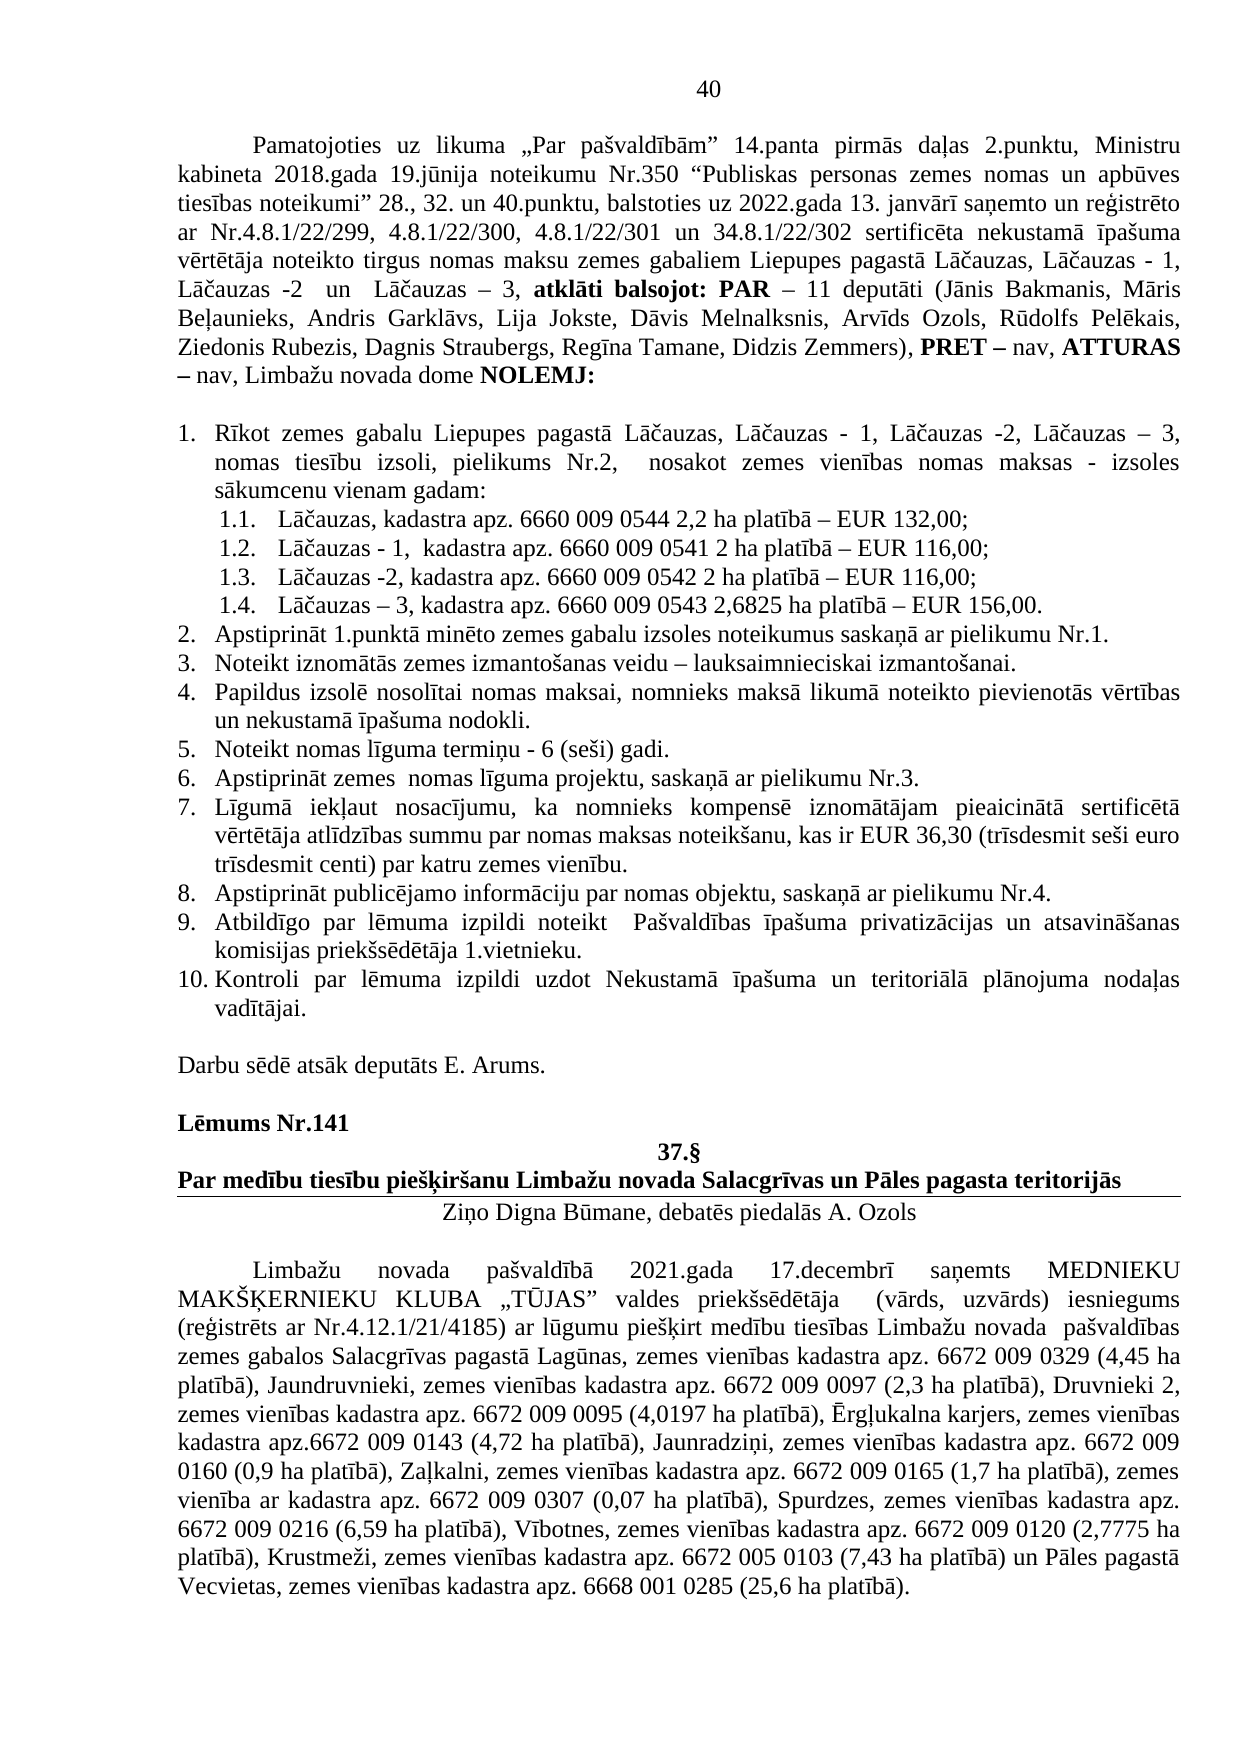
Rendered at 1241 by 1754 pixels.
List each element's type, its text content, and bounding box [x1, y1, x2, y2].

list Rīkot zemes gabalu Liepupes pagastā Lāčauzas, Lāčauzas - 1, Lāčauzas -2, Lāčauzas – 3, nomas tiesību izsoli, pielikums Nr.2, nosakot zemes vienības nomas maksas - izsoles sākumcenu vienam gadam: [177, 418, 1181, 504]
list Lāčauzas - 1, kadastra apz. 6660 009 0541 2 ha platībā – EUR 116,00; [218, 533, 1181, 562]
list Atbildīgo par lēmuma izpildi noteikt Pašvaldības īpašuma privatizācijas un atsavināšanas komisijas priekšsēdētāja 1.vietnieku. [177, 907, 1181, 964]
text Limbažu novada pašvaldībā 2021.gada 17.decembrī saņemts MEDNIEKU MAKŠĶERNIEKU KLUBA „TŪJAS” valdes priekšsēdētāja (vārds, uzvārds) iesniegums (reģistrēts ar Nr.4.12.1/21/4185) ar lūgumu piešķirt medību tiesības Limbažu novada pašvaldības zemes gabalos Salacgrīvas pagastā Lagūnas, zemes vienības kadastra apz. 6672 009 0329 (4,45 ha platībā), Jaundruvnieki, zemes vienības kadastra apz. 6672 009 0097 (2,3 ha platībā), Druvnieki 2, zemes vienības kadastra apz. 6672 009 0095 (4,0197 ha platībā), Ērgļukalna karjers, zemes vienības kadastra apz.6672 009 0143 (4,72 ha platībā), Jaunradziņi, zemes vienības kadastra apz. 6672 009 0160 (0,9 ha platībā), Zaļkalni, zemes vienības kadastra apz. 6672 009 0165 (1,7 ha platībā), zemes vienība ar kadastra apz. 6672 009 0307 (0,07 ha platībā), Spurdzes, zemes vienības kadastra apz. 6672 009 0216 (6,59 ha platībā), Vībotnes, zemes vienības kadastra apz. 6672 009 0120 (2,7775 ha platībā), Krustmeži, zemes vienības kadastra apz. 6672 005 0103 (7,43 ha platībā) un Pāles pagastā Vecvietas, zemes vienības kadastra apz. 6668 001 0285 (25,6 ha platībā). [177, 1255, 1181, 1600]
list Noteikt nomas līguma termiņu - 6 (seši) gadi. [177, 734, 1181, 763]
text 37.§ [177, 1137, 1181, 1166]
list Lāčauzas, kadastra apz. 6660 009 0544 2,2 ha platībā – EUR 132,00; [218, 504, 1181, 533]
list Papildus izsolē nosolītai nomas maksai, nomnieks maksā likumā noteikto pievienotās vērtības un nekustamā īpašuma nodokli. [177, 677, 1181, 734]
list Noteikt iznomātās zemes izmantošanas veidu – lauksaimnieciskai izmantošanai. [177, 648, 1181, 677]
text Par medību tiesību piešķiršanu Limbažu novada Salacgrīvas un Pāles pagasta teritorijās [177, 1166, 1181, 1196]
text Darbu sēdē atsāk deputāts E. Arums. [177, 1051, 1181, 1079]
list Lāčauzas – 3, kadastra apz. 6660 009 0543 2,6825 ha platībā – EUR 156,00. [218, 591, 1181, 619]
text Lēmums Nr.141 [177, 1108, 1181, 1137]
text Pamatojoties uz likuma „Par pašvaldībām” 14.panta pirmās daļas 2.punktu, Ministru kabineta 2018.gada 19.jūnija noteikumu Nr.350 “Publiskas personas zemes nomas un apbūves tiesības noteikumi” 28., 32. un 40.punktu, balstoties uz 2022.gada 13. janvārī saņemto un reģistrēto ar Nr.4.8.1/22/299, 4.8.1/22/300, 4.8.1/22/301 un 34.8.1/22/302 sertificēta nekustamā īpašuma vērtētāja noteikto tirgus nomas maksu zemes gabaliem Liepupes pagastā Lāčauzas, Lāčauzas - 1, Lāčauzas -2 un Lāčauzas – 3, atklāti balsojot: PAR – 11 deputāti (Jānis Bakmanis, Māris Beļaunieks, Andris Garklāvs, Lija Jokste, Dāvis Melnalksnis, Arvīds Ozols, Rūdolfs Pelēkais, Ziedonis Rubezis, Dagnis Straubergs, Regīna Tamane, Didzis Zemmers), PRET – nav, ATTURAS – nav, Limbažu novada dome NOLEMJ: [177, 131, 1181, 389]
text Ziņo Digna Būmane, debatēs piedalās A. Ozols [177, 1197, 1181, 1226]
list Apstiprināt zemes nomas līguma projektu, saskaņā ar pielikumu Nr.3. [177, 763, 1181, 792]
list Līgumā iekļaut nosacījumu, ka nomnieks kompensē iznomātājam pieaicinātā sertificētā vērtētāja atlīdzības summu par nomas maksas noteikšanu, kas ir EUR 36,30 (trīsdesmit seši euro trīsdesmit centi) par katru zemes vienību. [177, 792, 1181, 878]
list Apstiprināt publicējamo informāciju par nomas objektu, saskaņā ar pielikumu Nr.4. [177, 878, 1181, 907]
list Lāčauzas -2, kadastra apz. 6660 009 0542 2 ha platībā – EUR 116,00; [218, 562, 1181, 591]
list Apstiprināt 1.punktā minēto zemes gabalu izsoles noteikumus saskaņā ar pielikumu Nr.1. [177, 619, 1181, 648]
list Kontroli par lēmuma izpildi uzdot Nekustamā īpašuma un teritoriālā plānojuma nodaļas vadītājai. [177, 964, 1181, 1022]
